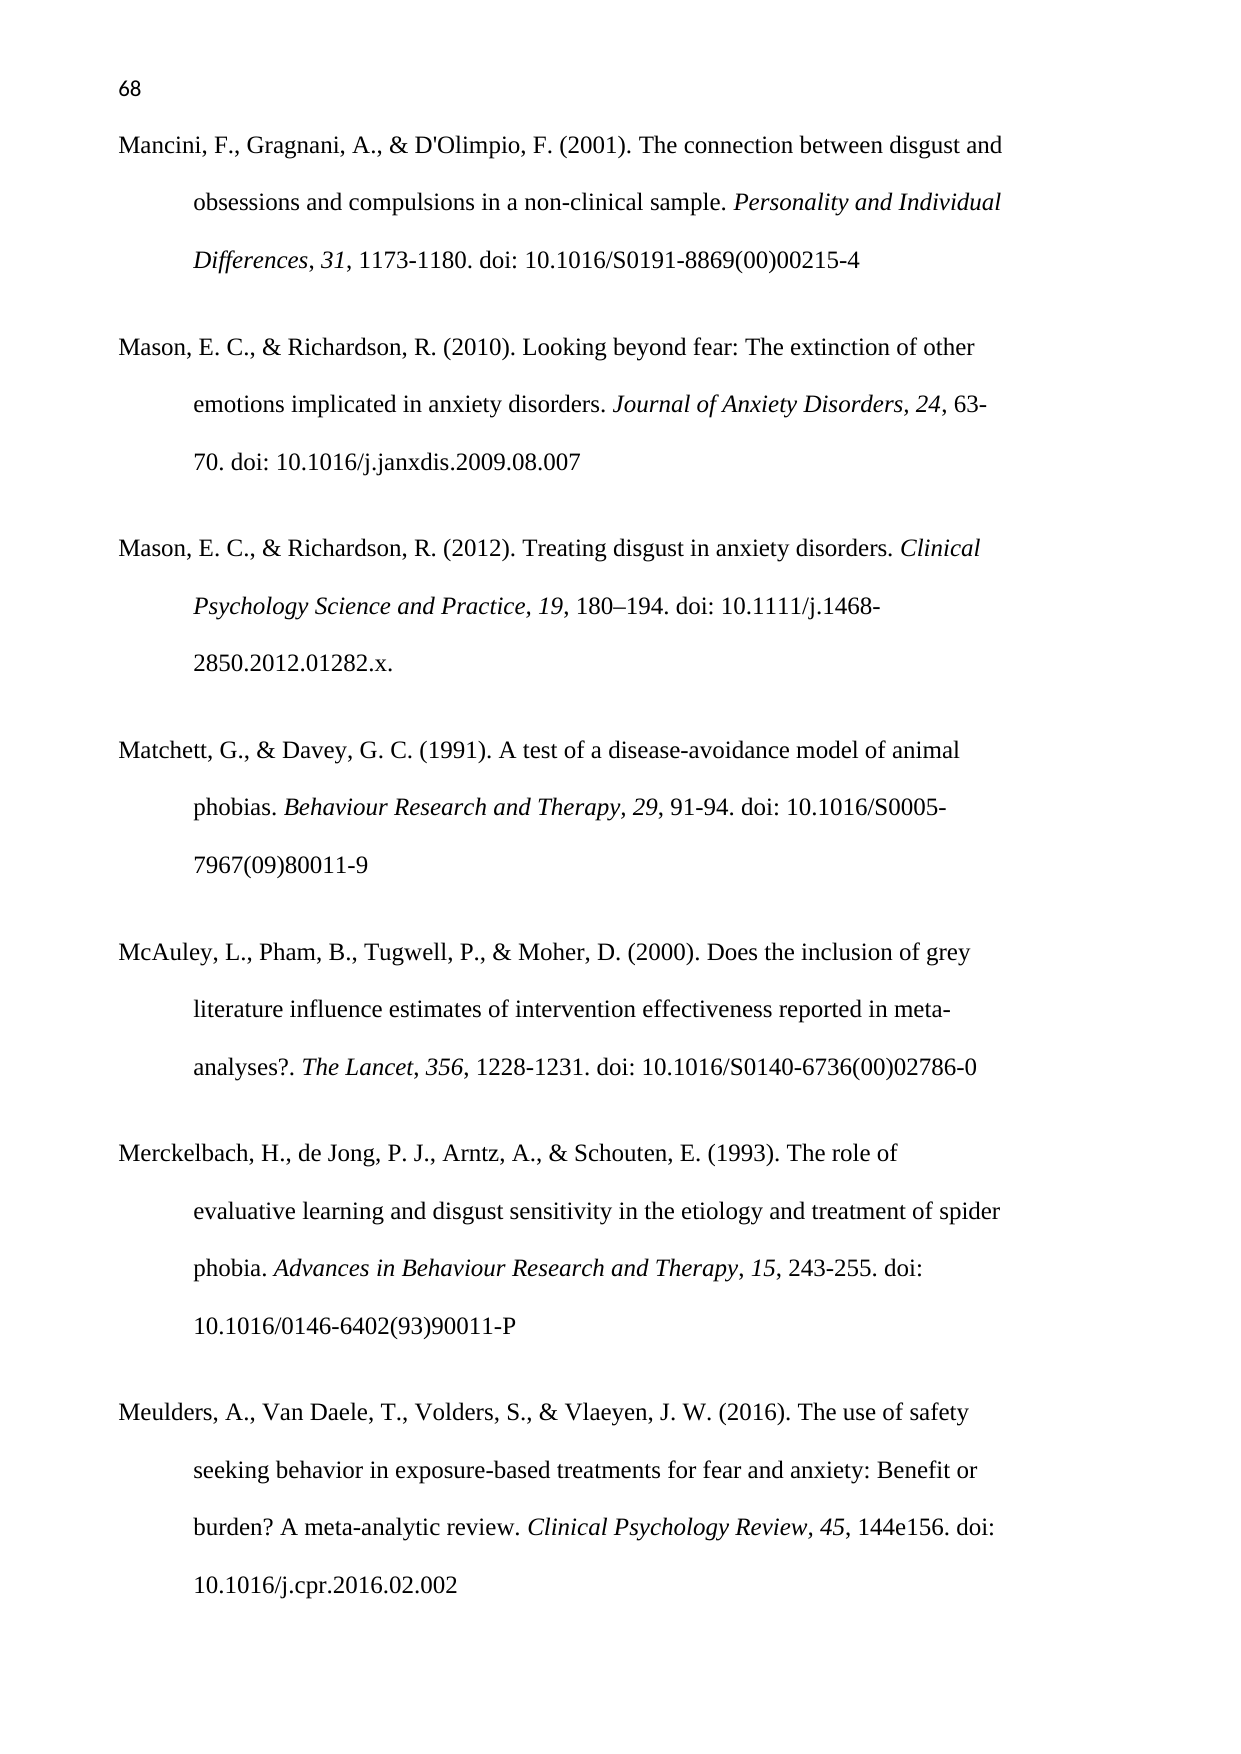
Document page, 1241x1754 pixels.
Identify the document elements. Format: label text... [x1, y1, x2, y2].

text Mason, E. C., & Richardson, R. (2012). Treating disgust in anxiety disorders. Clinical Psychology Science and Practice, 19, 180–194. doi: 10.1111/j.1468-2850.2012.01282.x. [118, 533, 1004, 677]
text Matchett, G., & Davey, G. C. (1991). A test of a disease-avoidance model of animal phobias. Behaviour Research and Therapy, 29, 91-94. doi: 10.1016/S0005-7967(09)80011-9 [118, 735, 1004, 879]
text Mancini, F., Gragnani, A., & D'Olimpio, F. (2001). The connection between disgust and obsessions and compulsions in a non-clinical sample. Personality and Individual Differences, 31, 1173-1180. doi: 10.1016/S0191-8869(00)00215-4 [118, 130, 1004, 274]
text McAuley, L., Pham, B., Tugwell, P., & Moher, D. (2000). Does the inclusion of grey literature influence estimates of intervention effectiveness reported in meta-analyses?. The Lancet, 356, 1228-1231. doi: 10.1016/S0140-6736(00)02786-0 [118, 937, 1004, 1080]
text Mason, E. C., & Richardson, R. (2010). Looking beyond fear: The extinction of other emotions implicated in anxiety disorders. Journal of Anxiety Disorders, 24, 63-70. doi: 10.1016/j.janxdis.2009.08.007 [118, 332, 1004, 475]
text Meulders, A., Van Daele, T., Volders, S., & Vlaeyen, J. W. (2016). The use of safety seeking behavior in exposure-based treatments for fear and anxiety: Benefit or burden? A meta-analytic review. Clinical Psychology Review, 45, 144e156. doi: 10.1016/j.cpr.2016.02.002 [118, 1397, 1004, 1599]
text Merckelbach, H., de Jong, P. J., Arntz, A., & Schouten, E. (1993). The role of evaluative learning and disgust sensitivity in the etiology and treatment of spider phobia. Advances in Behaviour Research and Therapy, 15, 243-255. doi: 10.1016/0146-6402(93)90011-P [118, 1138, 1004, 1339]
